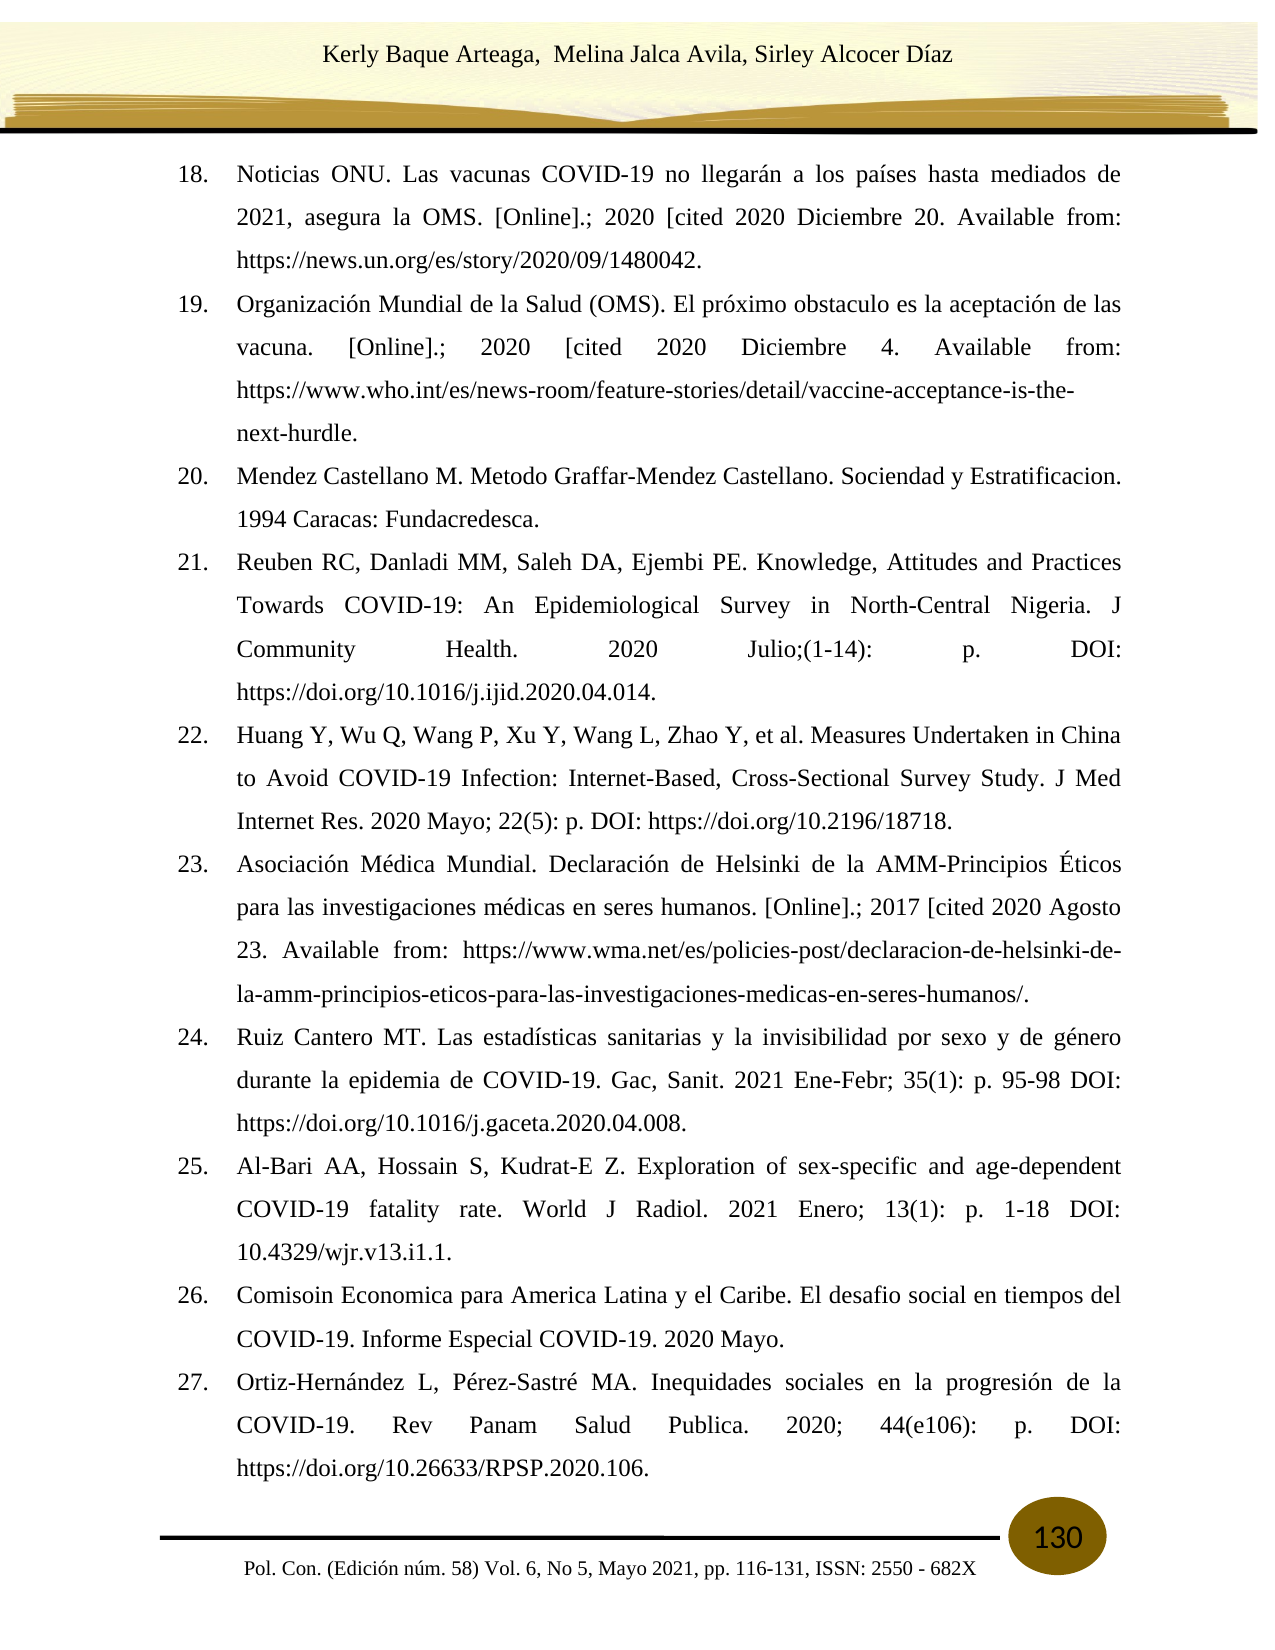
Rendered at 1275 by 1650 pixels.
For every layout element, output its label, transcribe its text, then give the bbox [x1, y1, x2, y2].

list Al-Bari AA, Hossain S, Kudrat-E Z. Exploration of sex-specific and age-dependent COVID-19 fatality rate. World J Radiol. 2021 Enero; 13(1): p. 1-18 DOI: 10.4329/wjr.v13.i1.1. [177, 1151, 1122, 1266]
list Reuben RC, Danladi MM, Saleh DA, Ejembi PE. Knowledge, Attitudes and Practices Towards COVID-19: An Epidemiological Survey in North-Central Nigeria. J Community Health. 2020 Julio;(1-14): p. DOI: https://doi.org/10.1016/j.ijid.2020.04.014. [177, 547, 1122, 706]
list Ortiz-Hernández L, Pérez-Sastré MA. Inequidades sociales en la progresión de la COVID-19. Rev Panam Salud Publica. 2020; 44(e106): p. DOI: https://doi.org/10.26633/RPSP.2020.106. [177, 1367, 1122, 1482]
list Asociación Médica Mundial. Declaración de Helsinki de la AMM-Principios Éticos para las investigaciones médicas en seres humanos. [Online].; 2017 [cited 2020 Agosto 23. Available from: https://www.wma.net/es/policies-post/declaracion-de-helsinki-de-la-amm-principios-eticos-para-las-investigaciones-medicas-en-seres-humanos/. [177, 849, 1122, 1007]
list Comisoin Economica para America Latina y el Caribe. El desafio social en tiempos del COVID-19. Informe Especial COVID-19. 2020 Mayo. [177, 1281, 1122, 1352]
list Mendez Castellano M. Metodo Graffar-Mendez Castellano. Sociendad y Estratificacion. 1994 Caracas: Fundacredesca. [177, 461, 1122, 533]
list Ruiz Cantero MT. Las estadísticas sanitarias y la invisibilidad por sexo y de género durante la epidemia de COVID-19. Gac, Sanit. 2021 Ene-Febr; 35(1): p. 95-98 DOI: https://doi.org/10.1016/j.gaceta.2020.04.008. [177, 1022, 1122, 1137]
list Organización Mundial de la Salud (OMS). El próximo obstaculo es la aceptación de las vacuna. [Online].; 2020 [cited 2020 Diciembre 4. Available from: https://www.who.int/es/news-room/feature-stories/detail/vaccine-acceptance-is-the-next-hurdle. [177, 289, 1122, 447]
list Noticias ONU. Las vacunas COVID-19 no llegarán a los países hasta mediados de 2021, asegura la OMS. [Online].; 2020 [cited 2020 Diciembre 20. Available from: https://news.un.org/es/story/2020/09/1480042. [177, 159, 1122, 274]
picture [0, 22, 1258, 135]
list Huang Y, Wu Q, Wang P, Xu Y, Wang L, Zhao Y, et al. Measures Undertaken in China to Avoid COVID-19 Infection: Internet-Based, Cross-Sectional Survey Study. J Med Internet Res. 2020 Mayo; 22(5): p. DOI: https://doi.org/10.2196/18718. [177, 720, 1122, 835]
